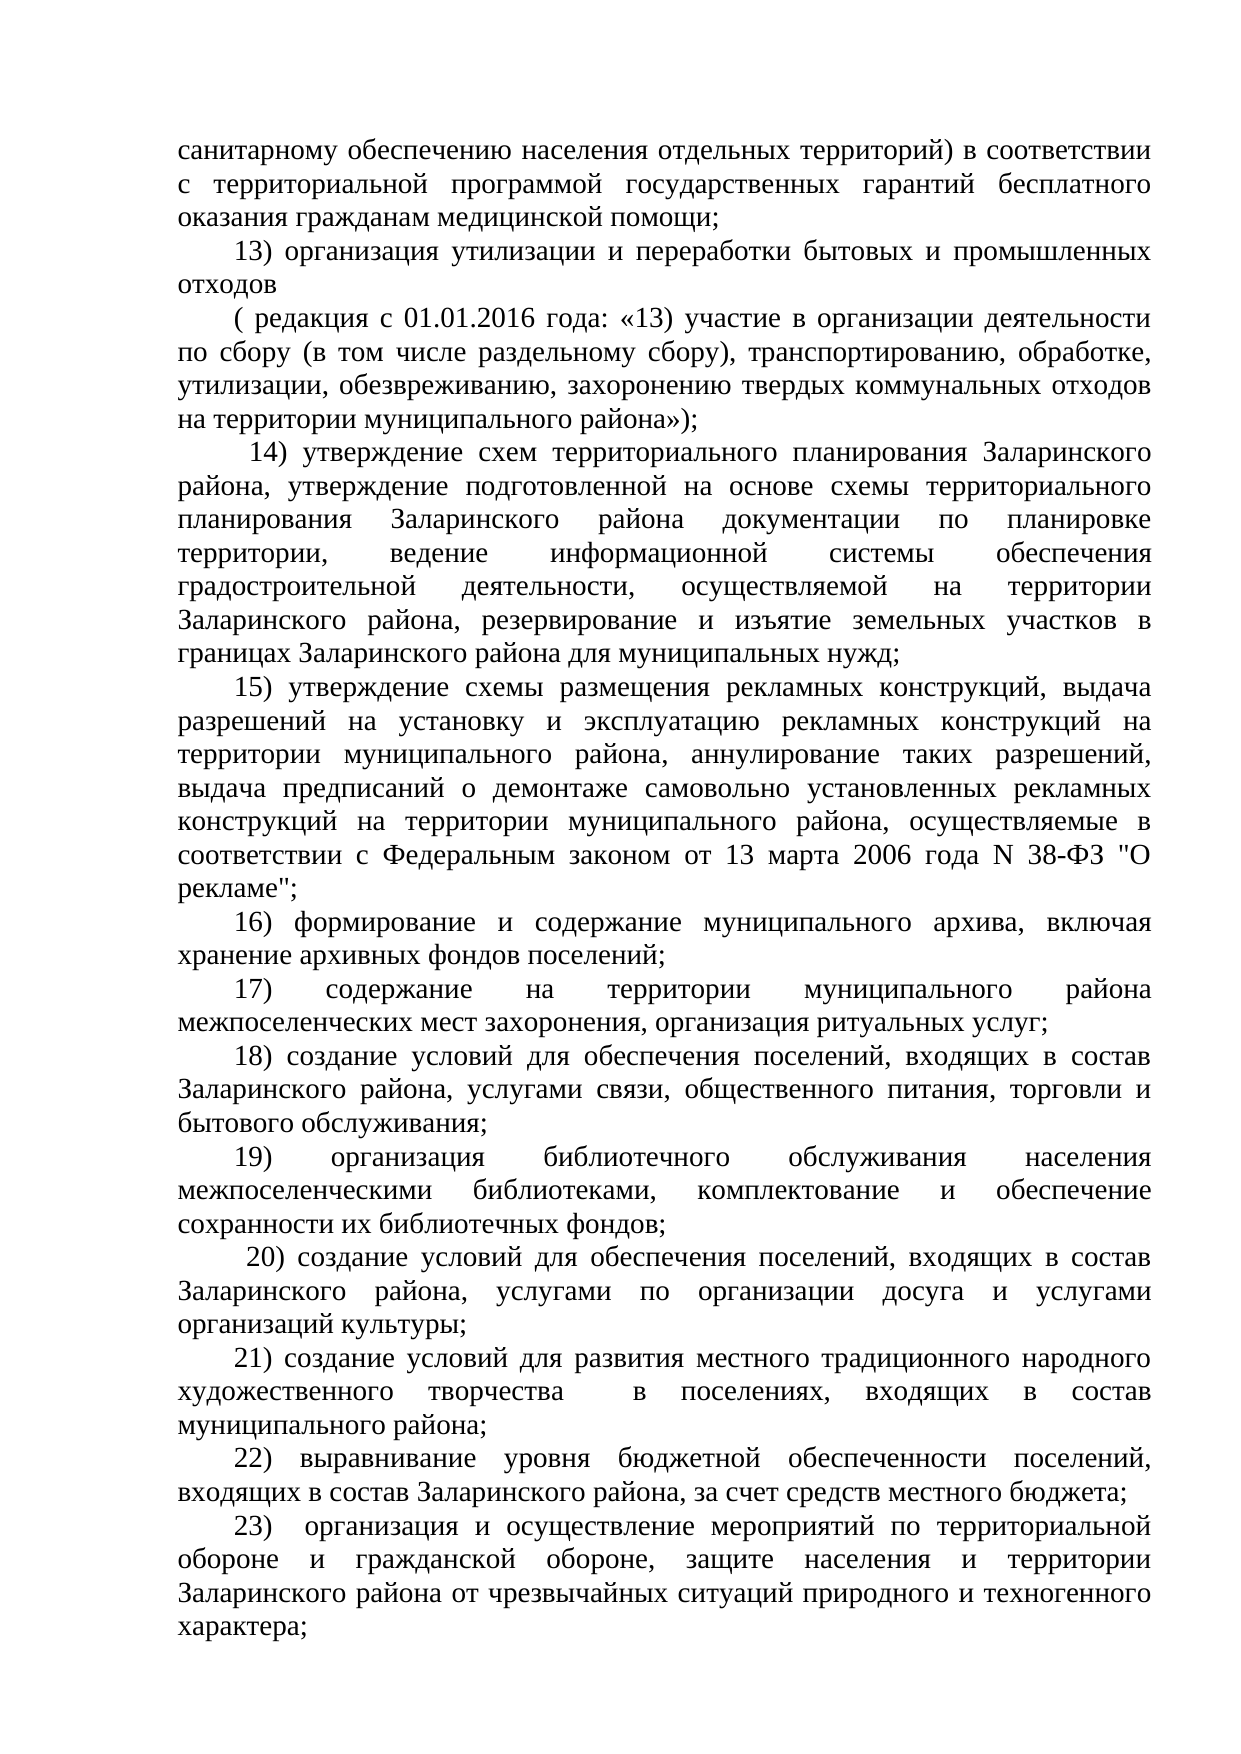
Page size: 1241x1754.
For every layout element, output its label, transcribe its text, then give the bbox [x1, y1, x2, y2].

text 14) утверждение схем территориального планирования Заларинского района, утверждение подготовленной на основе схемы территориального планирования Заларинского района документации по планировке территории, ведение информационной системы обеспечения градостроительной деятельности, осуществляемой на территории Заларинского района, резервирование и изъятие земельных участков в границах Заларинского района для муниципальных нужд; [177, 434, 1152, 669]
text 23) организация и осуществление мероприятий по территориальной обороне и гражданской обороне, защите населения и территории Заларинского района от чрезвычайных ситуаций природного и техногенного характера; [177, 1508, 1152, 1642]
text 22) выравнивание уровня бюджетной обеспеченности поселений, входящих в состав Заларинского района, за счет средств местного бюджета; [177, 1441, 1152, 1508]
text 13) организация утилизации и переработки бытовых и промышленных отходов [177, 233, 1152, 300]
text 19) организация библиотечного обслуживания населения межпоселенческими библиотеками, комплектование и обеспечение сохранности их библиотечных фондов; [177, 1139, 1152, 1239]
text ( редакция с 01.01.2016 года: «13) участие в организации деятельности по сбору (в том числе раздельному сбору), транспортированию, обработке, утилизации, обезвреживанию, захоронению твердых коммунальных отходов на территории муниципального района»); [177, 300, 1152, 434]
text 15) утверждение схемы размещения рекламных конструкций, выдача разрешений на установку и эксплуатацию рекламных конструкций на территории муниципального района, аннулирование таких разрешений, выдача предписаний о демонтаже самовольно установленных рекламных конструкций на территории муниципального района, осуществляемые в соответствии с Федеральным законом от 13 марта 2006 года N 38-ФЗ "О рекламе"; [177, 669, 1152, 904]
text 16) формирование и содержание муниципального архива, включая хранение архивных фондов поселений; [177, 904, 1152, 971]
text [177, 132, 1152, 233]
text 17) содержание на территории муниципального района межпоселенческих мест захоронения, организация ритуальных услуг; [177, 971, 1152, 1038]
text 21) создание условий для развития местного традиционного народного художественного творчества в поселениях, входящих в состав муниципального района; [177, 1340, 1152, 1441]
text 20) создание условий для обеспечения поселений, входящих в состав Заларинского района, услугами по организации досуга и услугами организаций культуры; [177, 1239, 1152, 1340]
text 18) создание условий для обеспечения поселений, входящих в состав Заларинского района, услугами связи, общественного питания, торговли и бытового обслуживания; [177, 1038, 1152, 1139]
